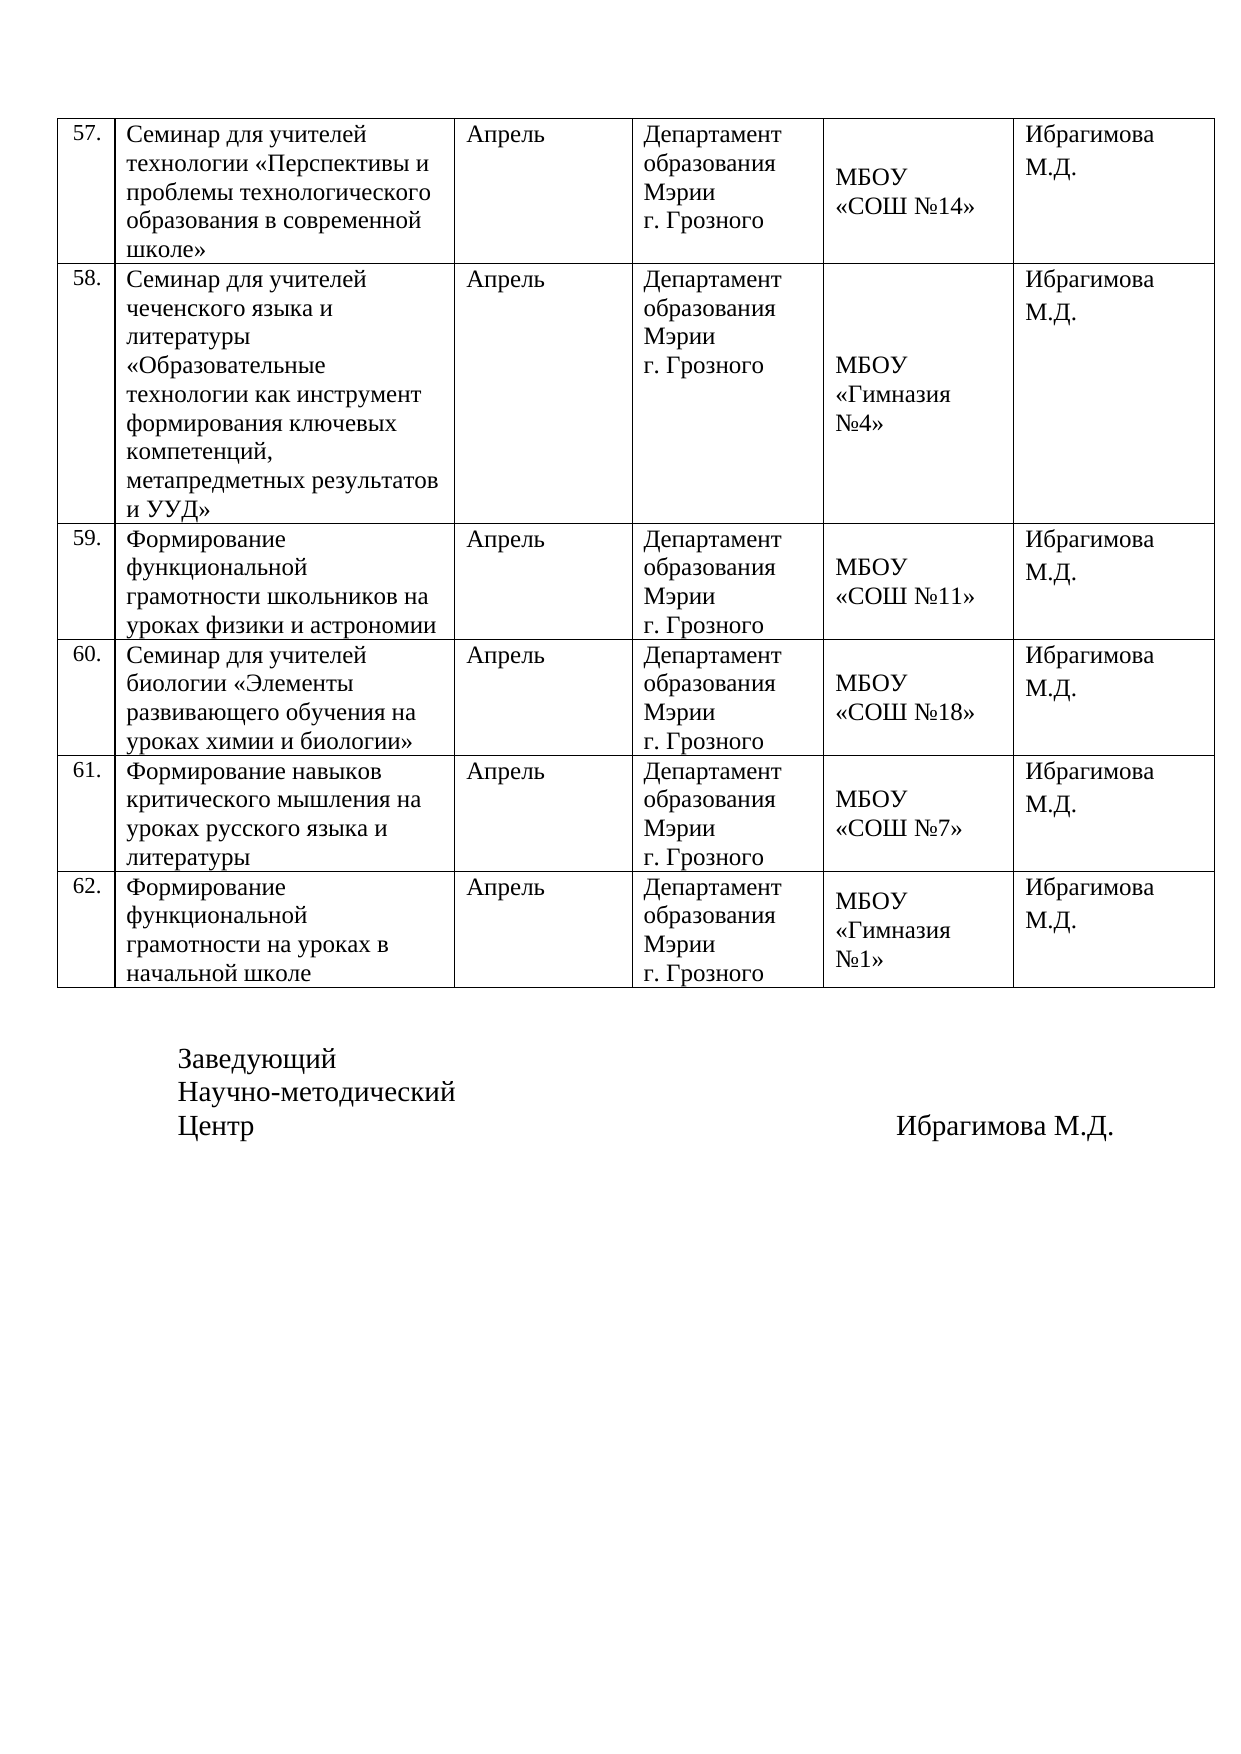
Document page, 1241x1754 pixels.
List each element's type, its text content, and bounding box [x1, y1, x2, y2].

table_cell МБОУ «СОШ №11» [824, 524, 1013, 639]
table_cell Апрель [455, 756, 632, 871]
table_cell [58, 756, 114, 871]
table_cell Департамент образования Мэрии г. Грозного [633, 872, 823, 987]
table_cell Апрель [455, 524, 632, 639]
table_cell Ибрагимова М.Д. [1014, 264, 1214, 523]
table_cell Семинар для учителей технологии «Перспективы и проблемы технологического образования в современной школе» [116, 119, 454, 263]
table_cell Апрель [455, 264, 632, 523]
table_cell Департамент образования Мэрии г. Грозного [633, 640, 823, 755]
table_cell [58, 872, 114, 987]
text Научно-методический [177, 1074, 1152, 1108]
table_cell Семинар для учителей чеченского языка и литературы «Образовательные технологии как инструмент формирования ключевых компетенций, метапредметных результатов и УУД» [116, 264, 454, 523]
table_cell МБОУ «Гимназия №1» [824, 872, 1013, 987]
table_cell Формирование функциональной грамотности школьников на уроках физики и астрономии [116, 524, 454, 639]
table_cell Формирование функциональной грамотности на уроках в начальной школе [116, 872, 454, 987]
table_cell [633, 119, 823, 263]
table_cell МБОУ «СОШ №7» [824, 756, 1013, 871]
table_cell [58, 640, 114, 755]
table_cell Апрель [455, 119, 632, 263]
table_cell [58, 524, 114, 639]
text Центр Ибрагимова М.Д. [177, 1108, 1152, 1142]
table_cell Ибрагимова М.Д. [1014, 119, 1214, 263]
table_cell Апрель [455, 640, 632, 755]
table_cell Ибрагимова М.Д. [1014, 524, 1214, 639]
table_cell Департамент образования Мэрии г. Грозного [633, 756, 823, 871]
table_cell Ибрагимова М.Д. [1014, 872, 1214, 987]
table_cell [58, 119, 114, 263]
table_cell [58, 264, 114, 523]
table_cell МБОУ «Гимназия №4» [824, 264, 1013, 523]
table_cell МБОУ «СОШ №14» [824, 119, 1013, 263]
table_cell Апрель [455, 872, 632, 987]
table_cell Семинар для учителей биологии «Элементы развивающего обучения на уроках химии и биологии» [116, 640, 454, 755]
table_cell Ибрагимова М.Д. [1014, 640, 1214, 755]
table_cell Формирование навыков критического мышления на уроках русского языка и литературы [116, 756, 454, 871]
table_cell Департамент образования Мэрии г. Грозного [633, 524, 823, 639]
table_cell Департамент образования Мэрии г. Грозного [633, 264, 823, 523]
table_cell МБОУ «СОШ №18» [824, 640, 1013, 755]
table_cell Ибрагимова М.Д. [1014, 756, 1214, 871]
text Заведующий [177, 1041, 1152, 1074]
